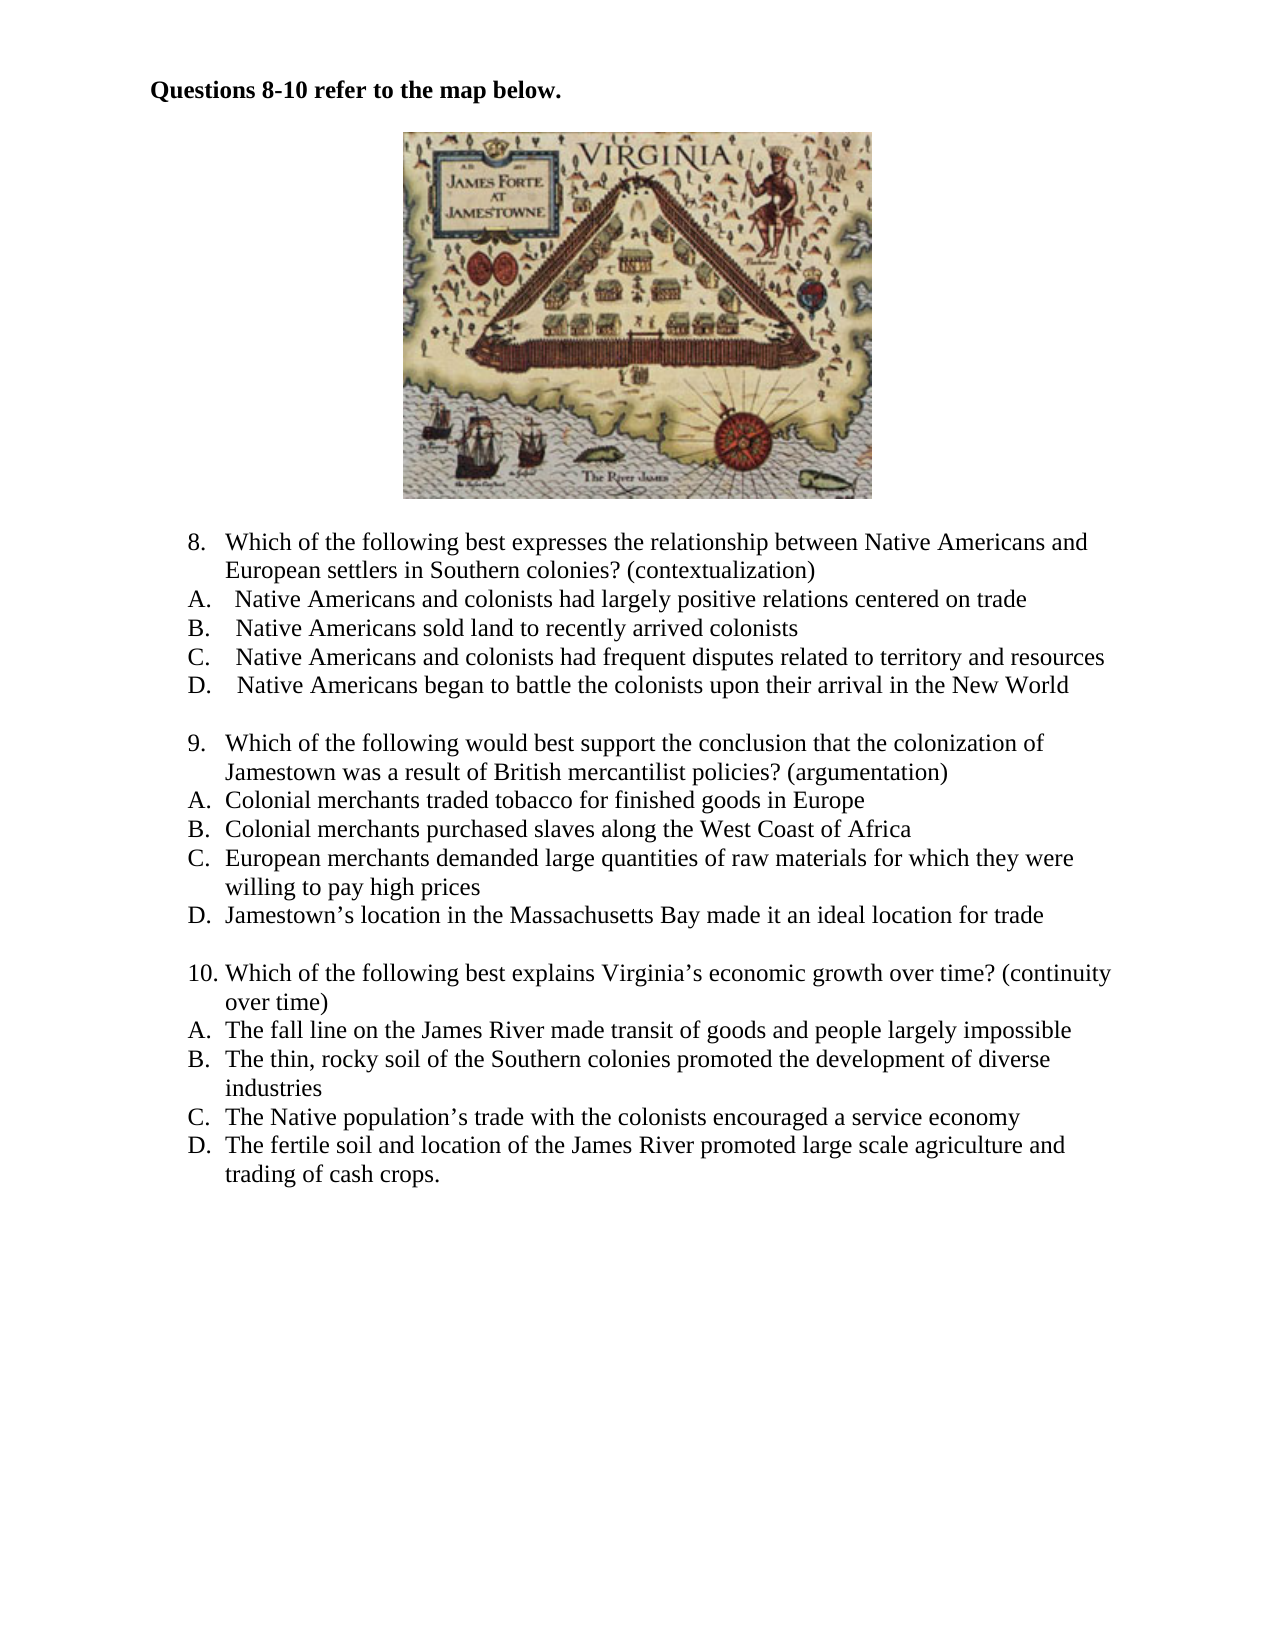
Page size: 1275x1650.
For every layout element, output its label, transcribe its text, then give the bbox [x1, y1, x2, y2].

list European merchants demanded large quantities of raw materials for which they were willing to pay high prices [187, 843, 1125, 901]
list The fertile soil and location of the James River promoted large scale agriculture and trading of cash crops. [187, 1131, 1125, 1188]
list Which of the following best expresses the relationship between Native Americans and European settlers in Southern colonies? (contextualization) [187, 527, 1125, 584]
text B. Native Americans sold land to recently arrived colonists [187, 613, 1125, 642]
list The thin, rocky soil of the Southern colonies promoted the development of diverse industries [187, 1044, 1125, 1102]
text D. Native Americans began to battle the colonists upon their arrival in the New World [187, 671, 1125, 699]
list Which of the following would best support the conclusion that the colonization of Jamestown was a result of British mercantilist policies? (argumentation) [187, 728, 1125, 786]
list Jamestown’s location in the Massachusetts Bay made it an ideal location for trade [187, 901, 1125, 929]
picture [403, 132, 872, 499]
text A. Native Americans and colonists had largely positive relations centered on trade [187, 584, 1125, 613]
list Colonial merchants purchased slaves along the West Coast of Africa [187, 814, 1125, 843]
list Colonial merchants traded tobacco for finished goods in Europe [187, 786, 1125, 814]
list The Native population’s trade with the colonists encouraged a service economy [187, 1102, 1125, 1131]
text Questions 8-10 refer to the map below. [150, 75, 1125, 104]
text C. Native Americans and colonists had frequent disputes related to territory and resources [187, 642, 1125, 671]
list The fall line on the James River made transit of goods and people largely impossible [187, 1016, 1125, 1044]
list Which of the following best explains Virginia’s economic growth over time? (continuity over time) [187, 958, 1125, 1016]
